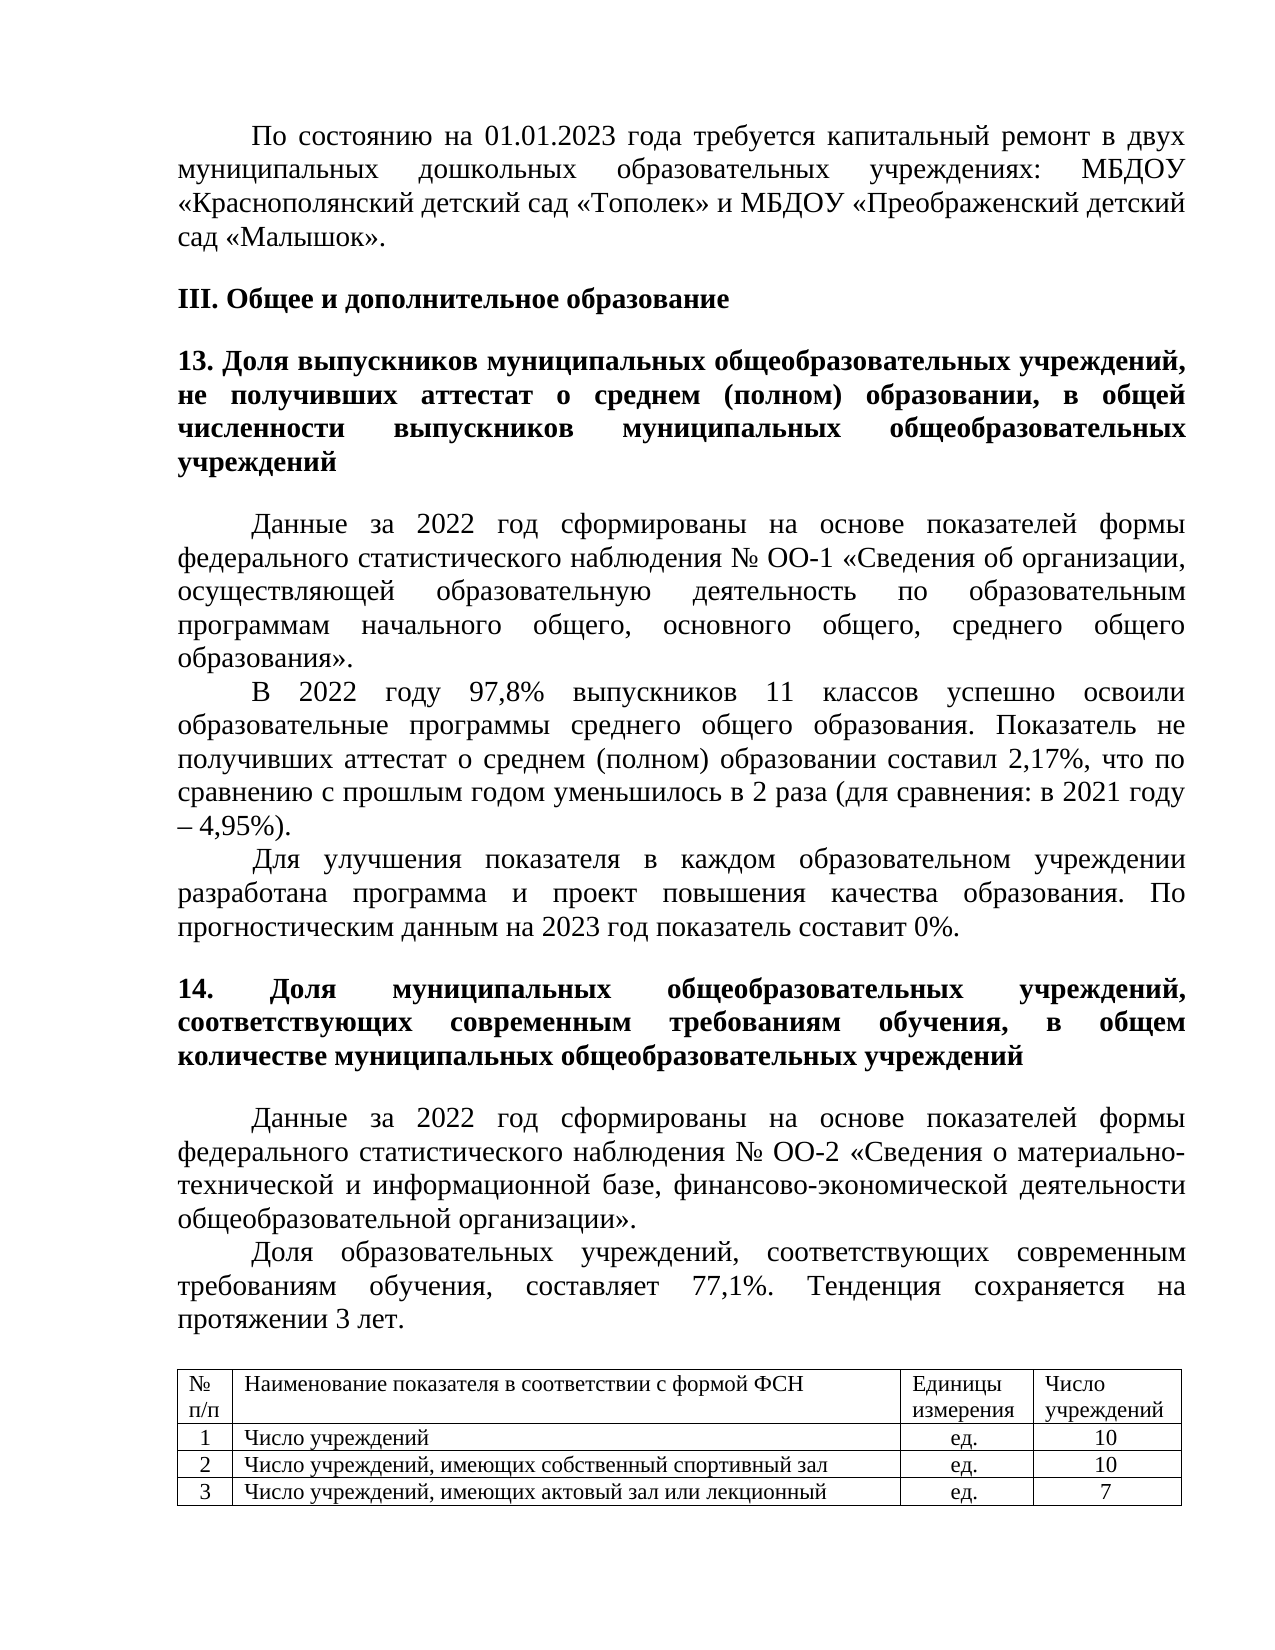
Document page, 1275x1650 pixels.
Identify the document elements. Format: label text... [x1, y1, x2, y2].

table_cell Число учреждений [233, 1424, 900, 1450]
table_cell ед. [901, 1424, 1033, 1450]
text 14. Доля муниципальных общеобразовательных учреждений, соответствующих современным требованиям обучения, в общем количестве муниципальных общеобразовательных учреждений [177, 971, 1186, 1072]
table_cell Число учреждений, имеющих актовый зал или лекционный [233, 1478, 900, 1505]
text По состоянию на 01.01.2023 года требуется капитальный ремонт в двух муниципальных дошкольных образовательных учреждениях: МБДОУ «Краснополянский детский сад «Тополек» и МБДОУ «Преображенский детский сад «Малышок». [177, 118, 1186, 252]
text 13. Доля выпускников муниципальных общеобразовательных учреждений, не получивших аттестат о среднем (полном) образовании, в общей численности выпускников муниципальных общеобразовательных учреждений [177, 343, 1186, 477]
table_cell ед. [901, 1451, 1033, 1477]
table_cell ед. [901, 1478, 1033, 1505]
table_cell Число учреждений, имеющих собственный спортивный зал [233, 1451, 900, 1477]
table_cell 7 [1034, 1478, 1181, 1505]
table_header Число учреждений [1034, 1370, 1181, 1422]
table_cell 10 [1034, 1424, 1181, 1450]
table_header Единицы измерения [901, 1370, 1033, 1422]
table_cell 10 [1034, 1451, 1181, 1477]
text Данные за 2022 год сформированы на основе показателей формы федерального статистического наблюдения № ОО-1 «Сведения об организации, осуществляющей образовательную деятельность по образовательным программам начального общего, основного общего, среднего общего образования». [177, 506, 1186, 674]
table_header Наименование показателя в соответствии с формой ФСН [233, 1370, 900, 1422]
text III. Общее и дополнительное образование [177, 281, 1186, 314]
table_cell 2 [178, 1451, 232, 1477]
text Для улучшения показателя в каждом образовательном учреждении разработана программа и проект повышения качества образования. По прогностическим данным на 2023 год показатель составит 0%. [177, 842, 1186, 942]
text В 2022 году 97,8% выпускников 11 классов успешно освоили образовательные программы среднего общего образования. Показатель не получивших аттестат о среднем (полном) образовании составил 2,17%, что по сравнению с прошлым годом уменьшилось в 2 раза (для сравнения: в 2021 году – 4,95%). [177, 674, 1186, 842]
text Доля образовательных учреждений, соответствующих современным требованиям обучения, составляет 77,1%. Тенденция сохраняется на протяжении 3 лет. [177, 1234, 1186, 1335]
table_cell 3 [178, 1478, 232, 1505]
text Данные за 2022 год сформированы на основе показателей формы федерального статистического наблюдения № ОО-2 «Сведения о материально-технической и информационной базе, финансово-экономической деятельности общеобразовательной организации». [177, 1100, 1186, 1234]
table_header № п/п [178, 1370, 232, 1422]
table_cell 1 [178, 1424, 232, 1450]
